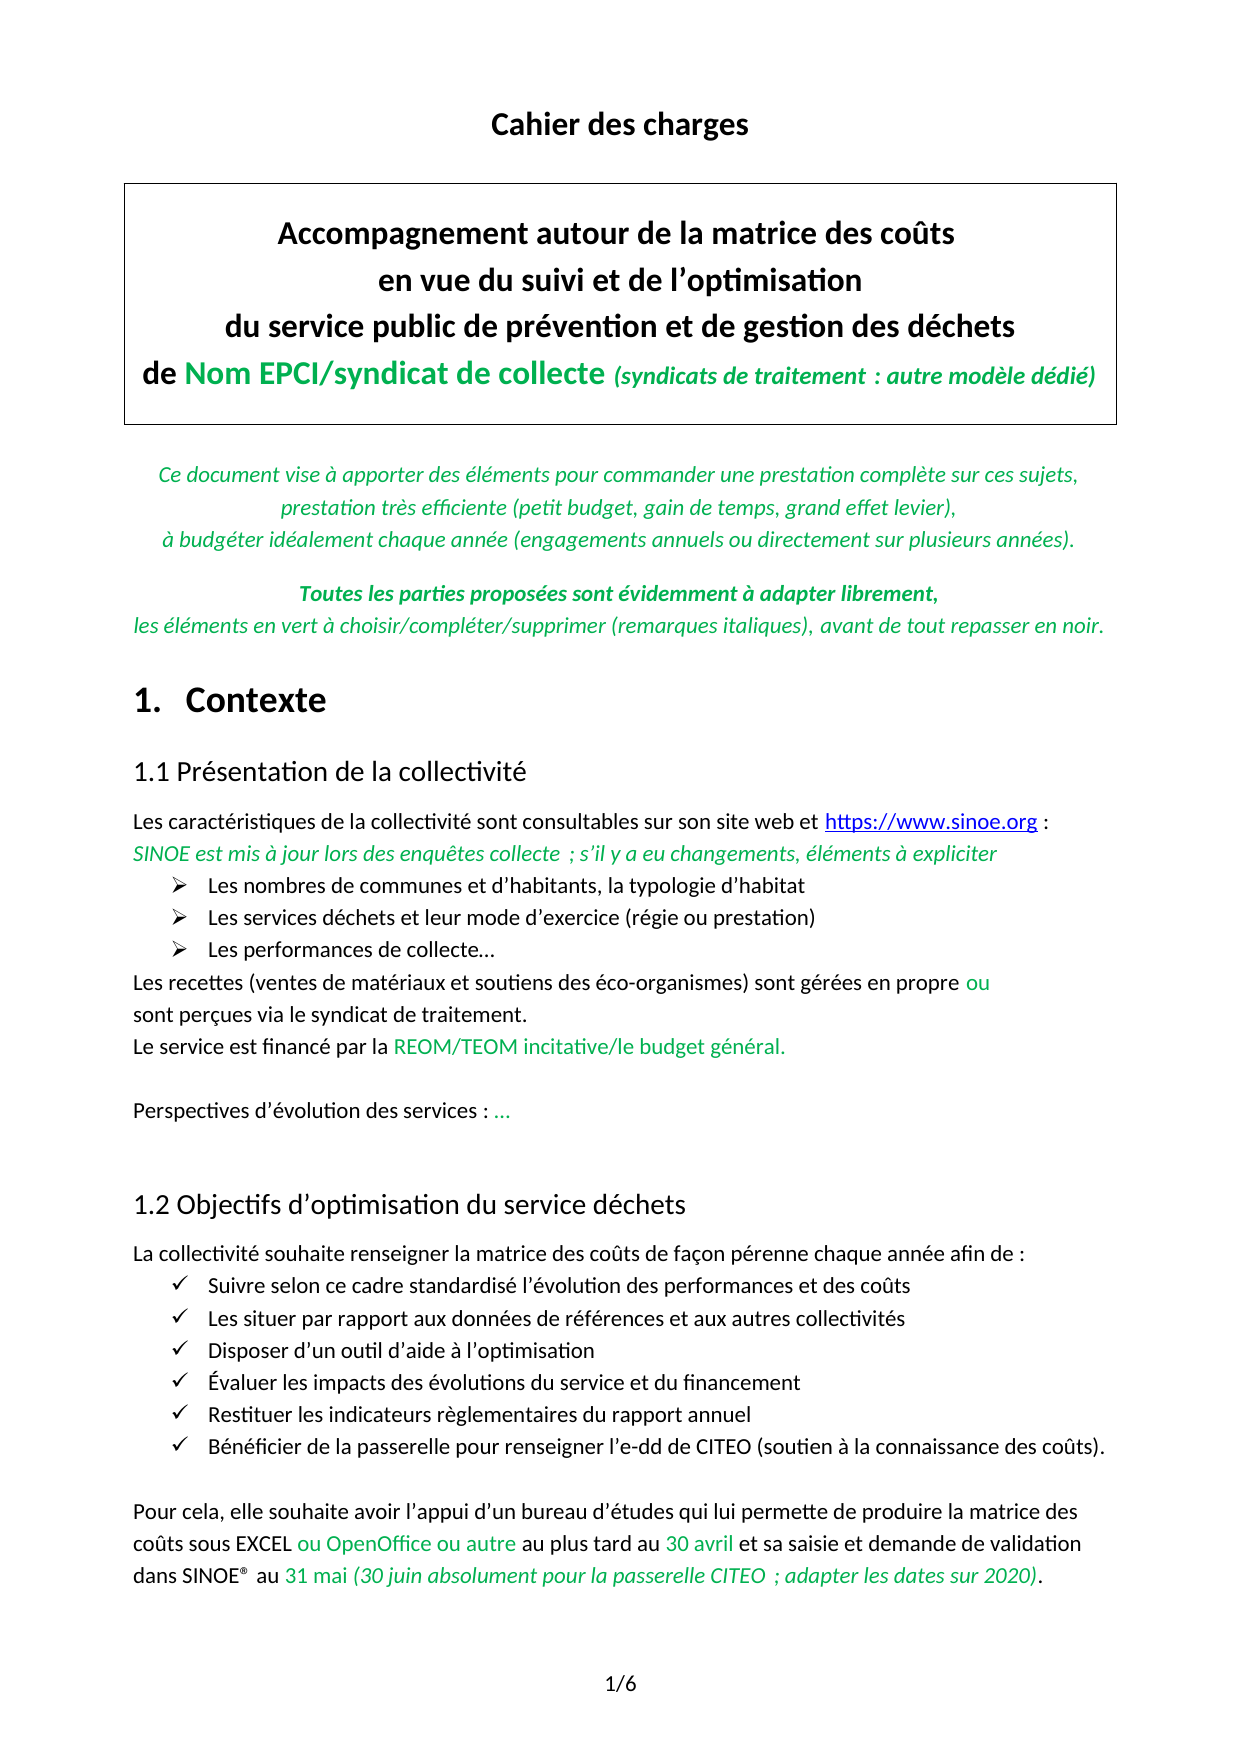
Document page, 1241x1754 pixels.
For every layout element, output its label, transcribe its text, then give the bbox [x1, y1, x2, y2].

text SINOE est mis à jour lors des enquêtes collecte ; s’il y a eu changements, éléments à expliciter [133, 839, 1107, 867]
text La collectivité souhaite renseigner la matrice des coûts de façon pérenne chaque année afin de : [133, 1239, 1107, 1267]
text Accompagnement autour de la matrice des coûts en vue du suivi et de l’optimisation [125, 209, 1116, 299]
text Les recettes (ventes de matériaux et soutiens des éco-organismes) sont gérées en propre ou sont perçues via le syndicat de traitement. [133, 968, 1107, 1028]
text prestation très efficiente (petit budget, gain de temps, grand effet levier), [133, 493, 1107, 521]
text Ce document vise à apporter des éléments pour commander une prestation complète sur ces sujets, [133, 461, 1107, 489]
text Toutes les parties proposées sont évidemment à adapter librement, les éléments en vert à choisir/compléter/supprimer (remarques italiques), avant de tout repasser en noir. [133, 557, 1107, 639]
list Bénéficier de la passerelle pour renseigner l’e-dd de CITEO (soutien à la connaissance des coûts). [170, 1432, 1107, 1461]
list Disposer d’un outil d’aide à l’optimisation [170, 1336, 1107, 1364]
text Cahier des charges [133, 103, 1107, 144]
list Perspectives d’évolution des services : … [133, 1097, 1107, 1124]
text à budgéter idéalement chaque année (engagements annuels ou directement sur plusieurs années). [133, 525, 1107, 553]
text Pour cela, elle souhaite avoir l’appui d’un bureau d’études qui lui permette de produire la matrice des coûts sous EXCEL ou OpenOffice ou autre au plus tard au 30 avril et sa saisie et demande de validation dans SINOE® au 31 mai (30 juin absolument pour la passerelle CITEO ; adapter les dates sur 2020). [133, 1497, 1107, 1589]
subtitle Présentation de la collectivité [133, 753, 1107, 789]
list Les services déchets et leur mode d’exercice (régie ou prestation) [170, 903, 1107, 931]
text du service public de prévention et de gestion des déchets de Nom EPCI/syndicat de collecte (syndicats de traitement : autre modèle dédié) [125, 302, 1116, 393]
list Évaluer les impacts des évolutions du service et du financement [170, 1368, 1107, 1396]
subtitle Contexte [133, 676, 1107, 722]
text Le service est financé par la REOM/TEOM incitative/le budget général. [133, 1032, 1107, 1060]
list Suivre selon ce cadre standardisé l’évolution des performances et des coûts [170, 1272, 1107, 1299]
text Les caractéristiques de la collectivité sont consultables sur son site web et https://www.sinoe.org : [133, 807, 1107, 835]
list Les nombres de communes et d’habitants, la typologie d’habitat [170, 871, 1107, 899]
list Les performances de collecte… [170, 936, 1107, 964]
subtitle Objectifs d’optimisation du service déchets [133, 1186, 1107, 1222]
list Restituer les indicateurs règlementaires du rapport annuel [170, 1400, 1107, 1428]
list Les situer par rapport aux données de références et aux autres collectivités [170, 1304, 1107, 1332]
